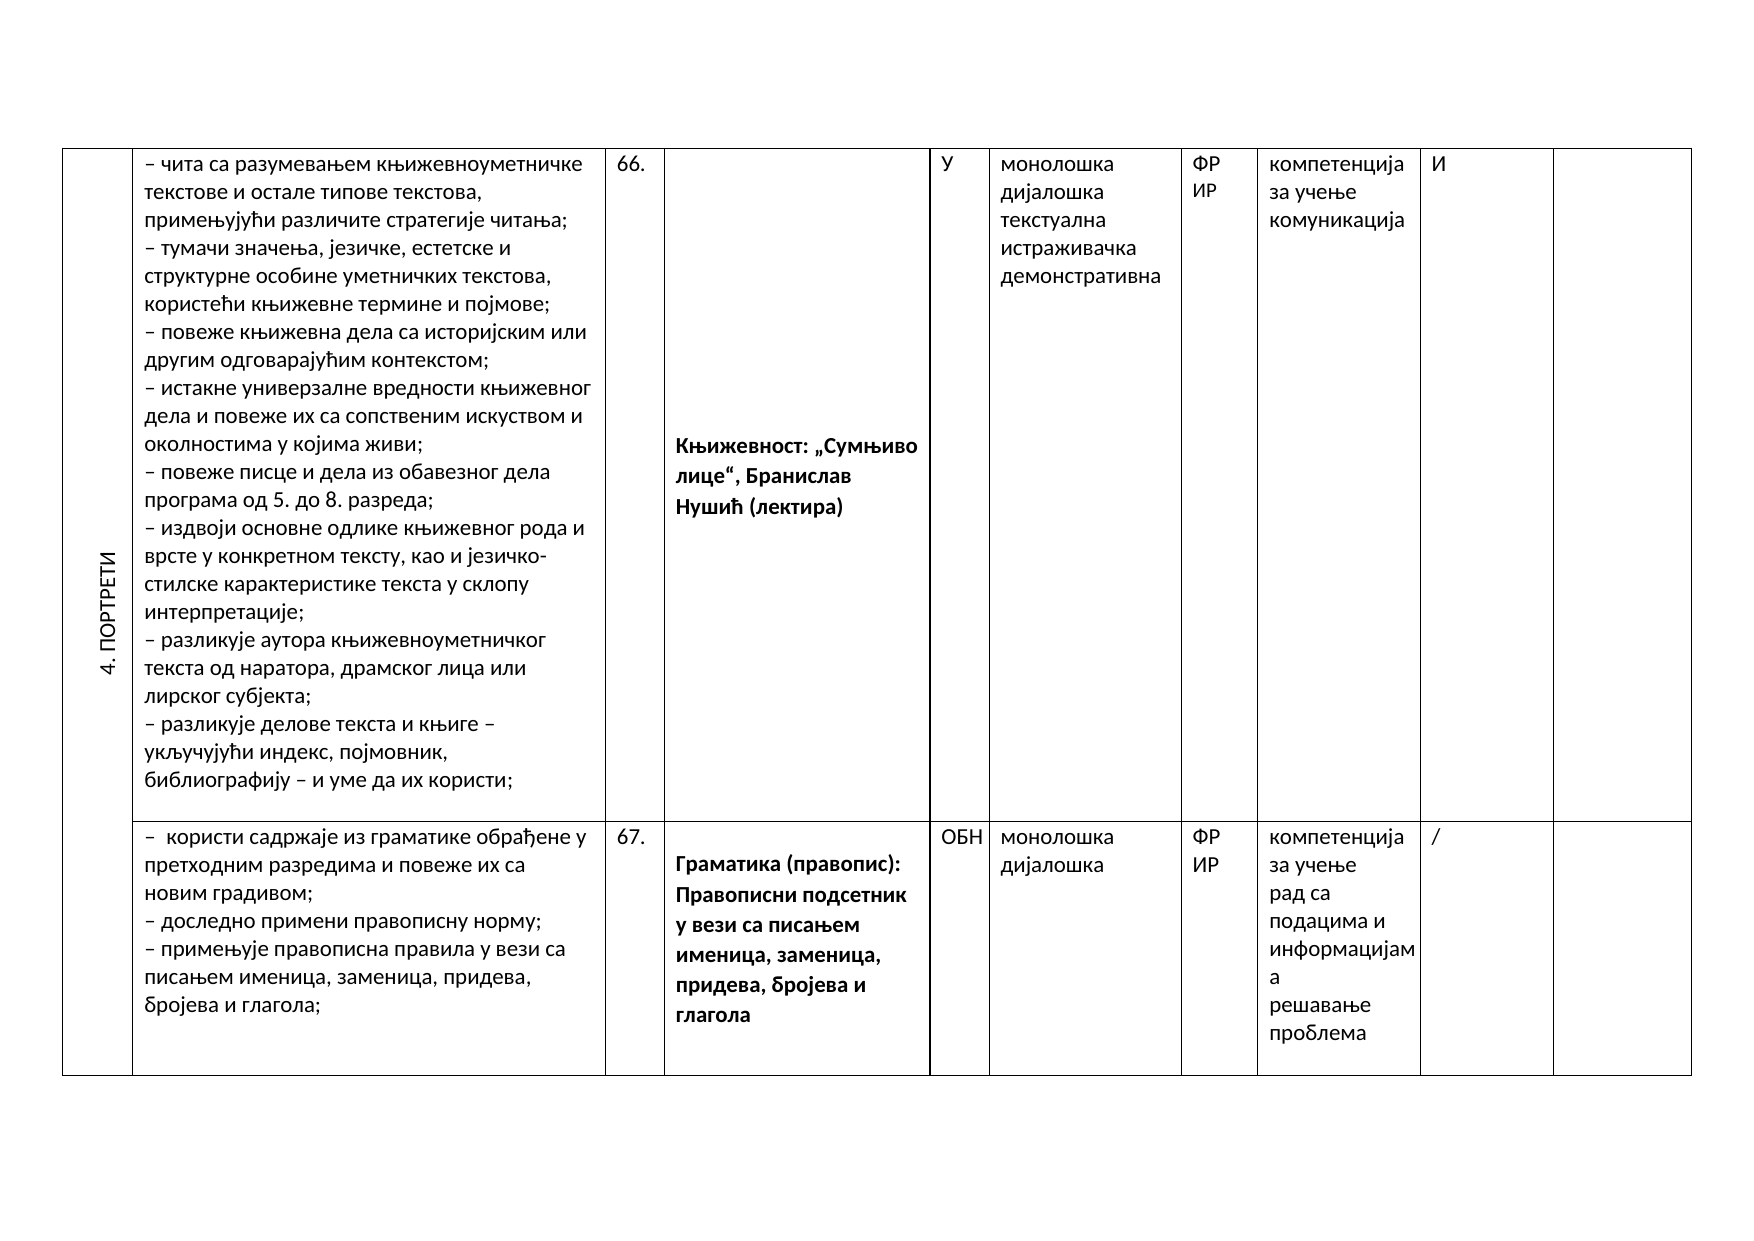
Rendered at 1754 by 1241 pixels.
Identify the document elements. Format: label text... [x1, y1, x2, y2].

table_cell – чита са разумевањем књижевноуметничке текстове и остале типове текстова, примењујући различите стратегије читања; – тумачи значења, језичке, естетске и структурне особине уметничких текстова, користећи књижевне термине и појмове; – повеже књижевна дела са историјским или другим одговарајућим контекстом; – истакне универзалне вредности књижевног дела и повеже их са сопственим искуством и околностима у којима живи; – повеже писце и дела из обавезног дела програма од 5. до 8. разреда; – издвоји основне одлике књижевног рода и врсте у конкретном тексту, као и језичко-стилске карактеристике текста у склопу интерпретације; – разликује аутора књижевноуметничког текста од наратора, драмског лица или лирског субјекта; – разликује делове текста и књиге – укључујући индекс, појмовник, библиографију – и уме да их користи; [133, 149, 605, 821]
table_cell Граматика (правопис): Правописни подсетник у вези са писањем именица, заменица, придева, бројева и глагола [665, 822, 929, 1074]
table_cell монолошка дијалошка [990, 822, 1181, 1074]
table_cell ОБН [931, 822, 989, 1074]
table_cell [1554, 149, 1691, 821]
table_cell – користи садржаје из граматике обрађене у претходним разредима и повеже их са новим градивом; – доследно примени правописну норму; – примењује правописна правила у вези са писањем именица, заменица, придева, бројева и глагола; [133, 822, 605, 1074]
table_cell ФР ИР [1182, 149, 1257, 821]
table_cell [665, 149, 929, 821]
table_cell компетенција за учење рад са подацима и информацијама решавање проблема [1258, 822, 1420, 1074]
table_cell монолошка дијалошка текстуална истраживачка демонстративна [990, 149, 1181, 821]
table_cell И [1421, 149, 1553, 821]
table_cell 4. ПОРТРЕТИ [63, 149, 132, 1074]
table_cell [1554, 822, 1691, 1074]
table_cell / [1421, 822, 1553, 1074]
table_cell У [931, 149, 989, 821]
table_cell 67. [606, 822, 664, 1074]
table_cell компетенција за учење комуникација [1258, 149, 1420, 821]
table_cell 66. [606, 149, 664, 821]
table_cell ФР ИР [1182, 822, 1257, 1074]
